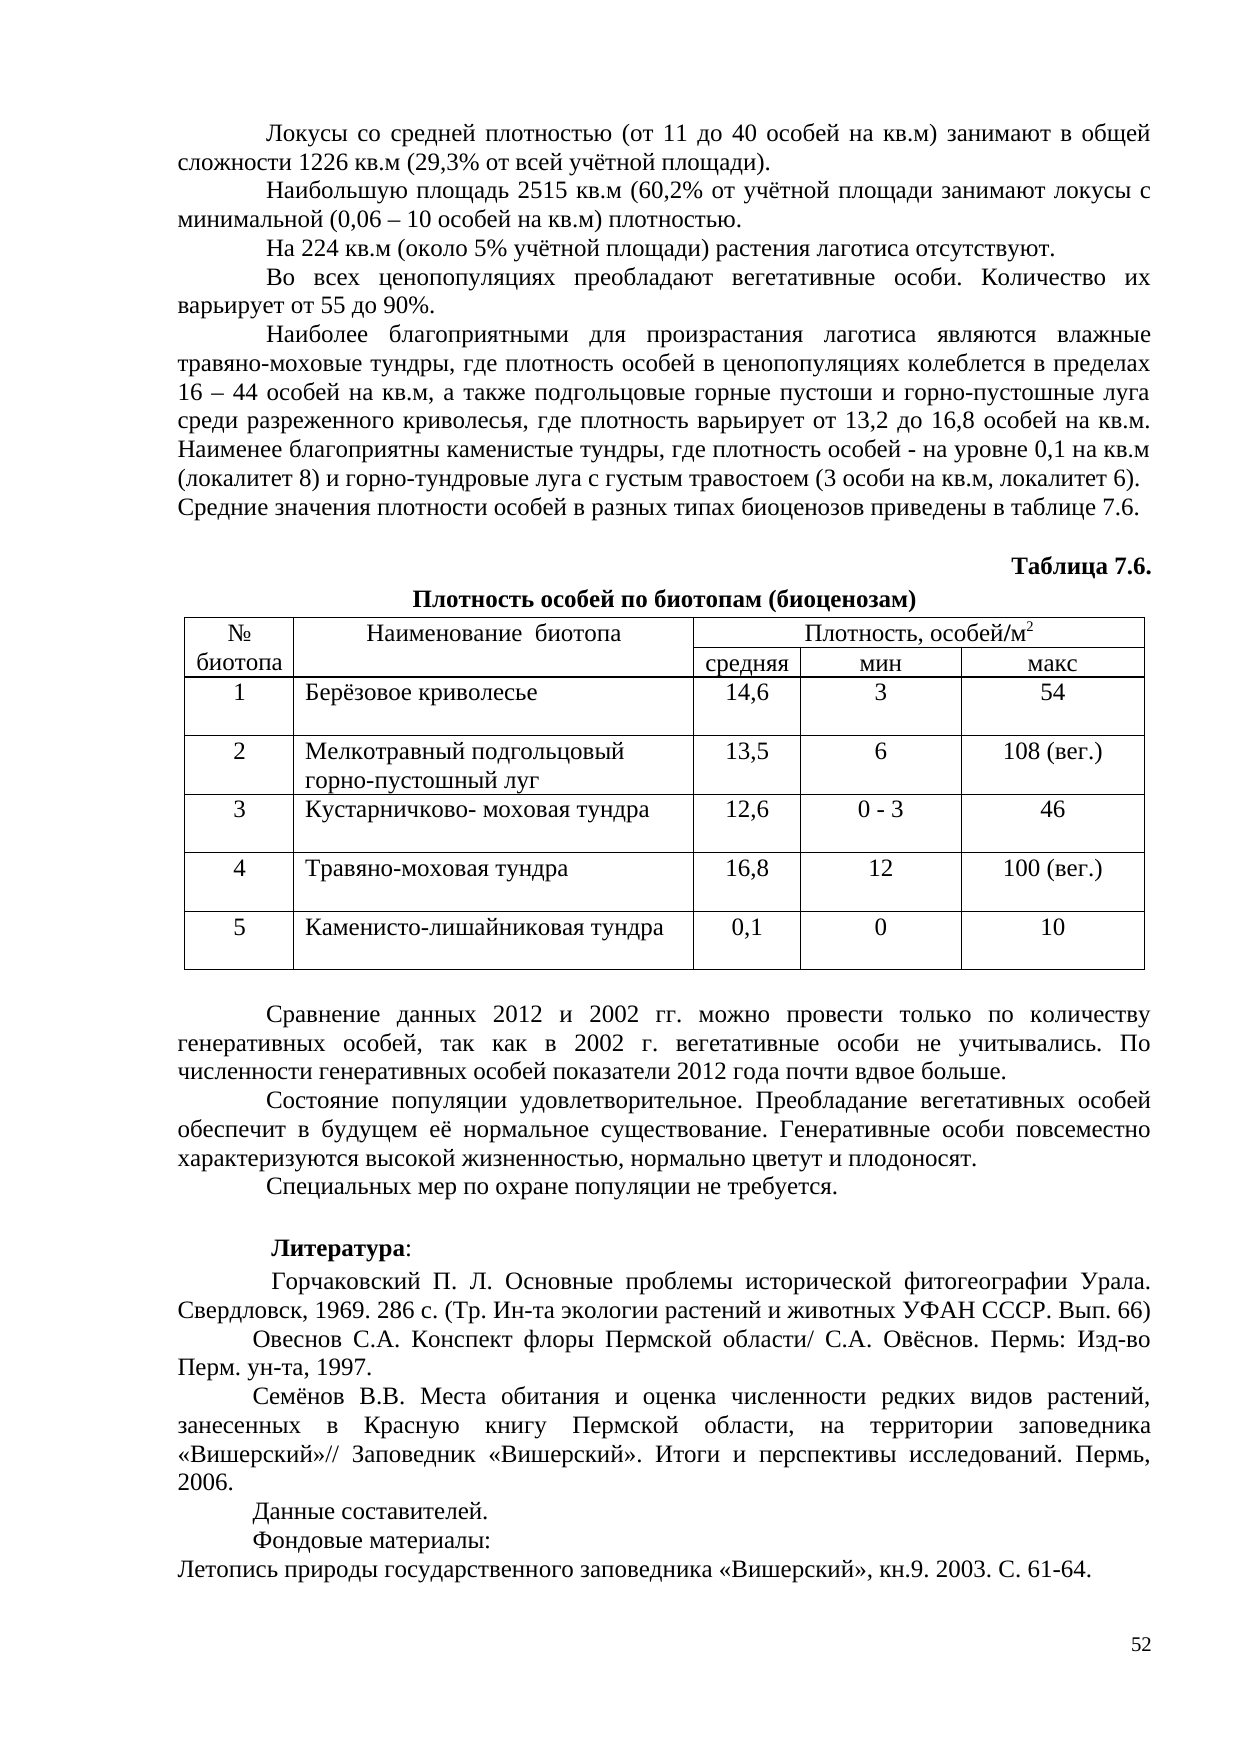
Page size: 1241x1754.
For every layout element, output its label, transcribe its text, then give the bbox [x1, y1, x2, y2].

list На 224 кв.м (около 5% учётной площади) растения лаготиса отсутствуют. [177, 233, 1152, 262]
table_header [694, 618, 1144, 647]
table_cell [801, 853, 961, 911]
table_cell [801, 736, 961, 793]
text Плотность особей по биотопам (биоценозам) [177, 584, 1152, 613]
list Специальных мер по охране популяции не требуется. [177, 1171, 1152, 1200]
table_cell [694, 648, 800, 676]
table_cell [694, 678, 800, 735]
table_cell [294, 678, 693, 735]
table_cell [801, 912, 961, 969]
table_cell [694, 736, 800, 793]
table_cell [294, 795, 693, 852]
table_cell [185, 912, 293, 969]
text Семёнов В.В. Места обитания и оценка численности редких видов растений, занесенных в Красную книгу Пермской области, на территории заповедника «Вишерский»// Заповедник «Вишерский». Итоги и перспективы исследований. Пермь, 2006. [177, 1381, 1152, 1496]
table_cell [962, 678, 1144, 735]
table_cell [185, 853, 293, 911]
list Наибольшую площадь 2515 кв.м (60,2% от учётной площади занимают локусы с минимальной (0,06 – 10 особей на кв.м) плотностью. [177, 176, 1152, 233]
list Наиболее благоприятными для произрастания лаготиса являются влажные травяно-моховые тундры, где плотность особей в ценопопуляциях колеблется в пределах 16 – 44 особей на кв.м, а также подгольцовые горные пустоши и горно-пустошные луга среди разреженного криволесья, где плотность варьирует от 13,2 до 16,8 особей на кв.м. Наименее благоприятны каменистые тундры, где плотность особей - на уровне 0,1 на кв.м (локалитет 8) и горно-тундровые луга с густым травостоем (3 особи на кв.м, локалитет 6). [177, 319, 1152, 492]
text Овеснов С.А. Конспект флоры Пермской области/ С.А. Овёснов. Пермь: Изд-во Перм. ун-та, 1997. [177, 1324, 1152, 1381]
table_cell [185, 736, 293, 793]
list Во всех ценопопуляциях преобладают вегетативные особи. Количество их варьирует от 55 до 90%. [177, 262, 1152, 319]
list Состояние популяции удовлетворительное. Преобладание вегетативных особей обеспечит в будущем её нормальное существование. Генеративные особи повсеместно характеризуются высокой жизненностью, нормально цветут и плодоносят. [177, 1085, 1152, 1171]
text Данные составителей. [177, 1496, 1152, 1525]
text Литература: [177, 1233, 1152, 1262]
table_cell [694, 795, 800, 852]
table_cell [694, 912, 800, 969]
text Фондовые материалы: [177, 1525, 1152, 1554]
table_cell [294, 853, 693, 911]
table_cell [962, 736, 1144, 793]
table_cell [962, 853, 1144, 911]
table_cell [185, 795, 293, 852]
text Летопись природы государственного заповедника «Вишерский», кн.9. 2003. С. 61-64. [177, 1554, 1152, 1582]
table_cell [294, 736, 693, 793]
text Таблица 7.6. [177, 551, 1152, 579]
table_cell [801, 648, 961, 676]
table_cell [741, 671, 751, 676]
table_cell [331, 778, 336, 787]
list Средние значения плотности особей в разных типах биоценозов приведены в таблице 7.6. [177, 492, 1152, 521]
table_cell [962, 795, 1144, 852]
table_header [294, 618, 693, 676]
list Сравнение данных 2012 и 2002 гг. можно провести только по количеству генеративных особей, так как в 2002 г. вегетативные особи не учитывались. По численности генеративных особей показатели 2012 года почти вдвое больше. [177, 999, 1152, 1085]
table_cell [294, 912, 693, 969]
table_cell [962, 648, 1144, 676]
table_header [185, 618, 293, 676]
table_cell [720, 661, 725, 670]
list Локусы со средней плотностью (от 11 до 40 особей на кв.м) занимают в общей сложности 1226 кв.м (29,3% от всей учётной площади). [177, 118, 1152, 176]
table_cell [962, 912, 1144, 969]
text Горчаковский П. Л. Основные проблемы исторической фитогеографии Урала. Свердловск, 1969. 286 с. (Тр. Ин-та экологии растений и животных УФАН СССР. Вып. 66) [177, 1266, 1152, 1324]
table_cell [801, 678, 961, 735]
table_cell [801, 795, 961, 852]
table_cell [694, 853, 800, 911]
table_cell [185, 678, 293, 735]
